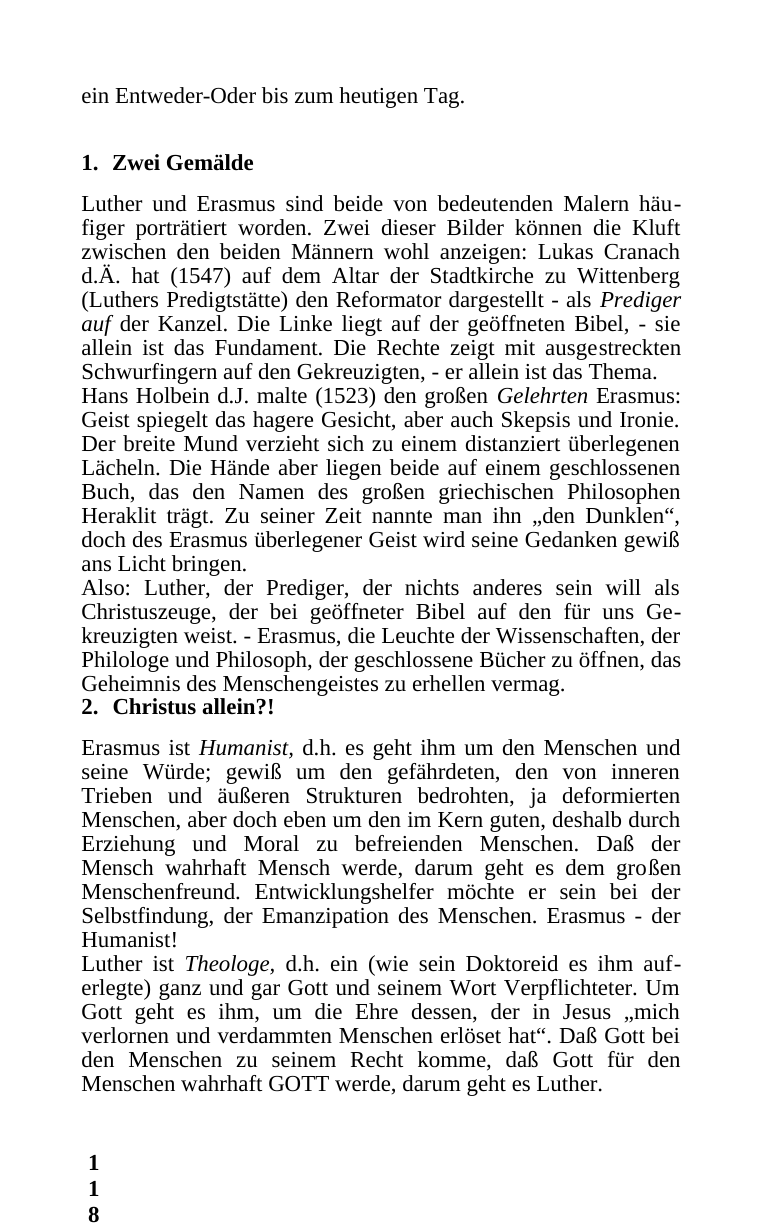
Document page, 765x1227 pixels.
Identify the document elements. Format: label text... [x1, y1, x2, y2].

subtitle Christus allein?! [81, 696, 681, 719]
text Luther und Erasmus sind beide von bedeutenden Malern häufiger porträtiert worden. Zwei dieser Bilder können die Kluft zwischen den beiden Männern wohl anzeigen: Lukas Cranach d.Ä. hat (1547) auf dem Altar der Stadtkirche zu Wittenberg (Luthers Predigtstätte) den Reformator dargestellt - als Prediger auf der Kanzel. Die Linke liegt auf der geöffneten Bibel, - sie allein ist das Fundament. Die Rechte zeigt mit ausgestreckten Schwurfingern auf den Gekreuzigten, - er allein ist das Thema. [81, 193, 681, 384]
text Luther ist Theologe, d.h. ein (wie sein Doktoreid es ihm auferlegte) ganz und gar Gott und seinem Wort Verpflichteter. Um Gott geht es ihm, um die Ehre dessen, der in Jesus „mich verlornen und verdammten Menschen erlöset hat“. Daß Gott bei den Menschen zu seinem Recht komme, daß Gott für den Menschen wahrhaft GOTT werde, darum geht es Luther. [81, 952, 681, 1096]
text Erasmus ist Humanist, d.h. es geht ihm um den Menschen und seine Würde; gewiß um den gefährdeten, den von inneren Trieben und äußeren Strukturen bedrohten, ja deformierten Menschen, aber doch eben um den im Kern guten, deshalb durch Erziehung und Moral zu befreienden Menschen. Daß der Mensch wahrhaft Mensch werde, darum geht es dem großen Menschenfreund. Entwicklungshelfer möchte er sein bei der Selbstfindung, der Emanzipation des Menschen. Erasmus - der Humanist! [81, 736, 681, 952]
text Also: Luther, der Prediger, der nichts anderes sein will als Christuszeuge, der bei geöffneter Bibel auf den für uns Gekreuzigten weist. - Erasmus, die Leuchte der Wissenschaften, der Philologe und Philosoph, der geschlossene Bücher zu öffnen, das Geheimnis des Menschengeistes zu erhellen vermag. [81, 576, 681, 696]
text Hans Holbein d.J. malte (1523) den großen Gelehrten Erasmus: Geist spiegelt das hagere Gesicht, aber auch Skepsis und Ironie. Der breite Mund verzieht sich zu einem distanziert überlegenen Lächeln. Die Hände aber liegen beide auf einem geschlossenen Buch, das den Namen des großen griechischen Philosophen Heraklit trägt. Zu seiner Zeit nannte man ihn „den Dunklen“, doch des Erasmus überlegener Geist wird seine Gedanken gewiß ans Licht bringen. [81, 384, 681, 576]
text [81, 84, 681, 108]
subtitle Zwei Gemälde [81, 152, 681, 175]
